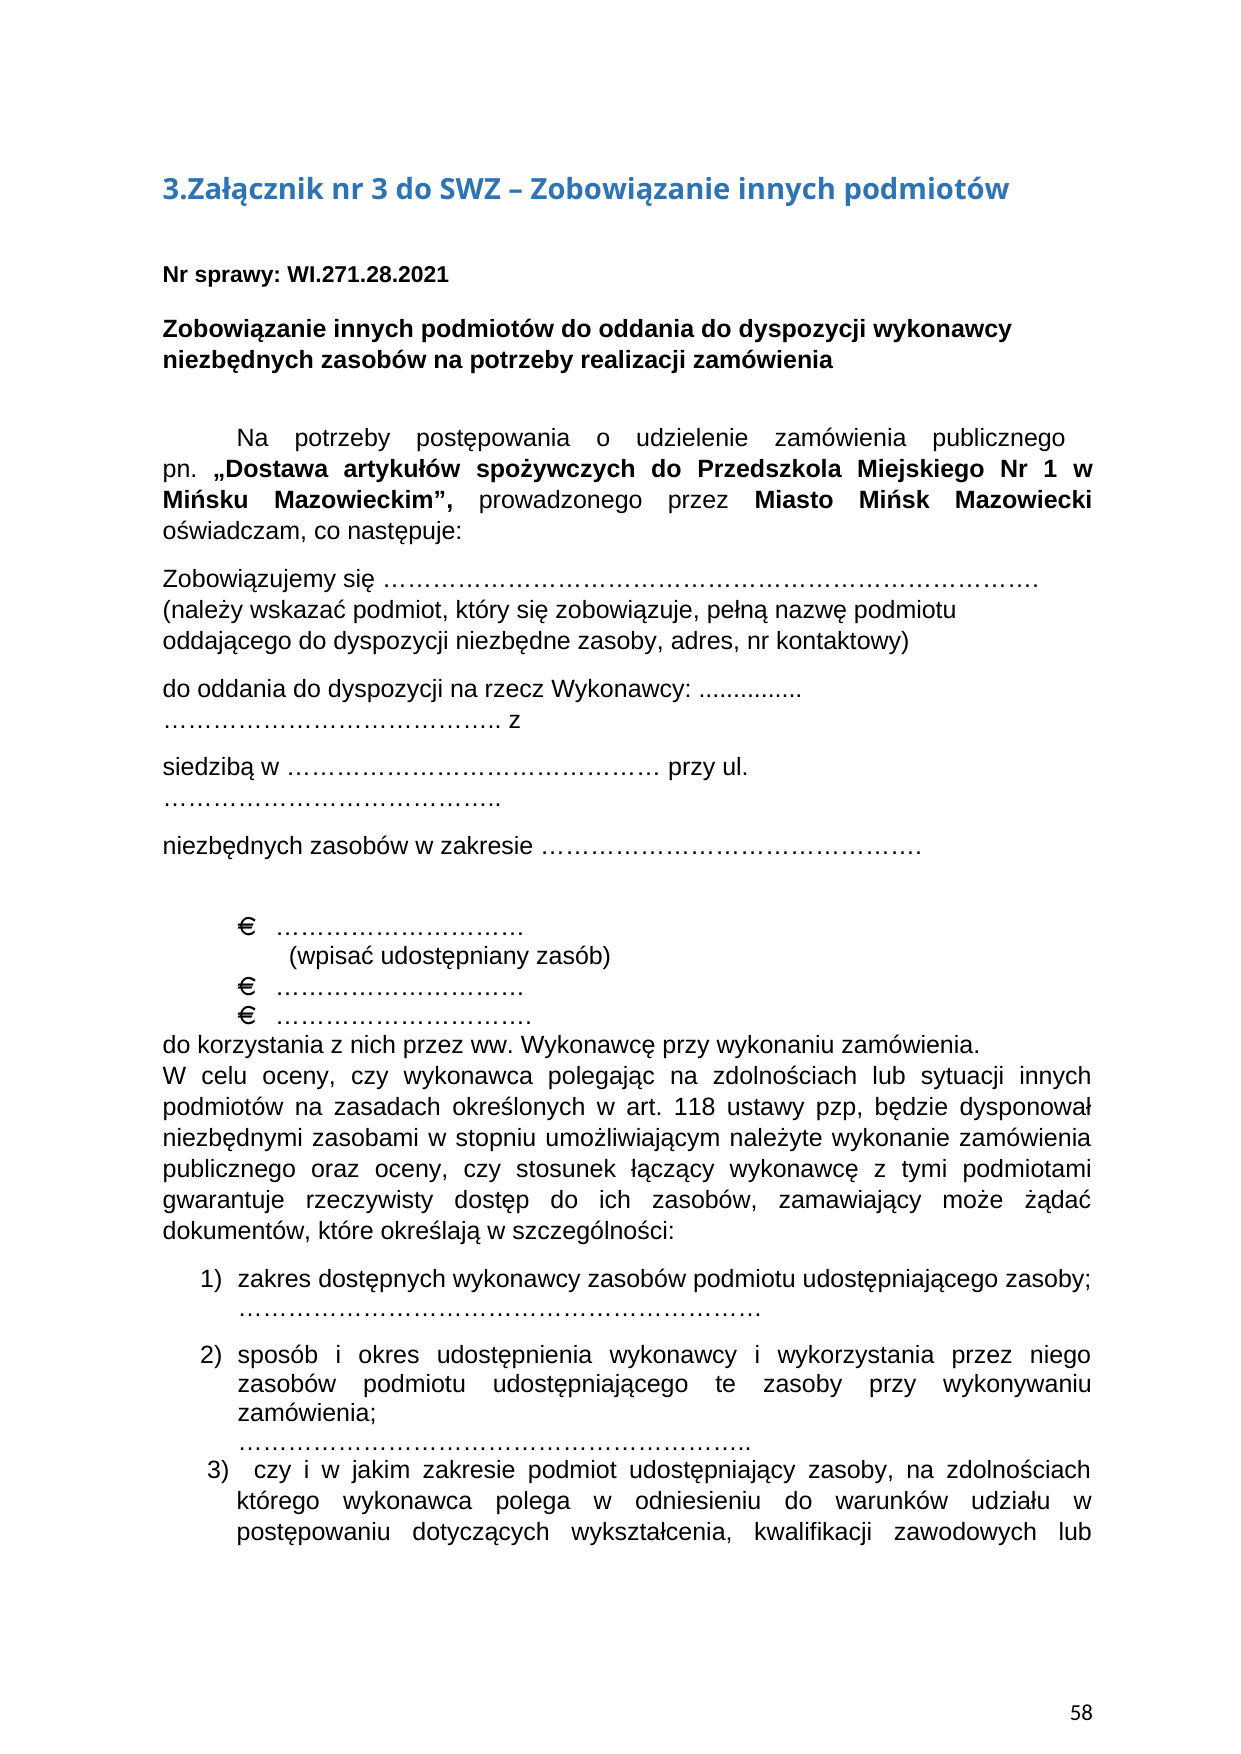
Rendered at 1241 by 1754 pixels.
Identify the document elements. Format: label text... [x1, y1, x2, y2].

text ……………………………………………………… [237, 1292, 1093, 1321]
text …………………………………………………….. [237, 1426, 1093, 1455]
text niezbędnych zasobów w zakresie ………………………………………. [162, 831, 1093, 860]
list …………………………. [237, 1001, 1093, 1030]
list sposób i okres udostępnienia wykonawcy i wykorzystania przez niego zasobów podmiotu udostępniającego te zasoby przy wykonywaniu zamówienia; [200, 1340, 1093, 1426]
text Zobowiązanie innych podmiotów do oddania do dyspozycji wykonawcy niezbędnych zasobów na potrzeby realizacji zamówienia [162, 314, 1093, 374]
text siedzibą w ……………………………………… przy ul. ………………………………….. [162, 752, 1093, 812]
list zakres dostępnych wykonawcy zasobów podmiotu udostępniającego zasoby; [200, 1264, 1093, 1292]
text 3.Załącznik nr 3 do SWZ – Zobowiązanie innych podmiotów [162, 168, 1093, 208]
list ………………………… [237, 972, 1093, 1001]
text Zobowiązujemy się ……………………………………………………………………. (należy wskazać podmiot, który się zobowiązuje, pełną nazwę podmiotu oddającego do dyspozycji niezbędne zasoby, adres, nr kontaktowy) [162, 564, 1093, 655]
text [207, 1455, 1093, 1546]
text Na potrzeby postępowania o udzielenie zamówienia publicznego pn. „Dostawa artykułów spożywczych do Przedszkola Miejskiego Nr 1 w Mińsku Mazowieckim”, prowadzonego przez Miasto Mińsk Mazowiecki oświadczam, co następuje: [162, 423, 1093, 545]
text (wpisać udostępniany zasób) [275, 941, 1093, 970]
text do korzystania z nich przez ww. Wykonawcę przy wykonaniu zamówienia. [162, 1030, 1093, 1058]
list ………………………… [237, 912, 1093, 941]
text Nr sprawy: WI.271.28.2021 [162, 261, 1093, 287]
text W celu oceny, czy wykonawca polegając na zdolnościach lub sytuacji innych podmiotów na zasadach określonych w art. 118 ustawy pzp, będzie dysponował niezbędnymi zasobami w stopniu umożliwiającym należyte wykonanie zamówienia publicznego oraz oceny, czy stosunek łączący wykonawcę z tymi podmiotami gwarantuje rzeczywisty dostęp do ich zasobów, zamawiający może żądać dokumentów, które określają w szczególności: [162, 1061, 1093, 1245]
text do oddania do dyspozycji na rzecz Wykonawcy: ...............………………………………….. z [162, 674, 1093, 733]
